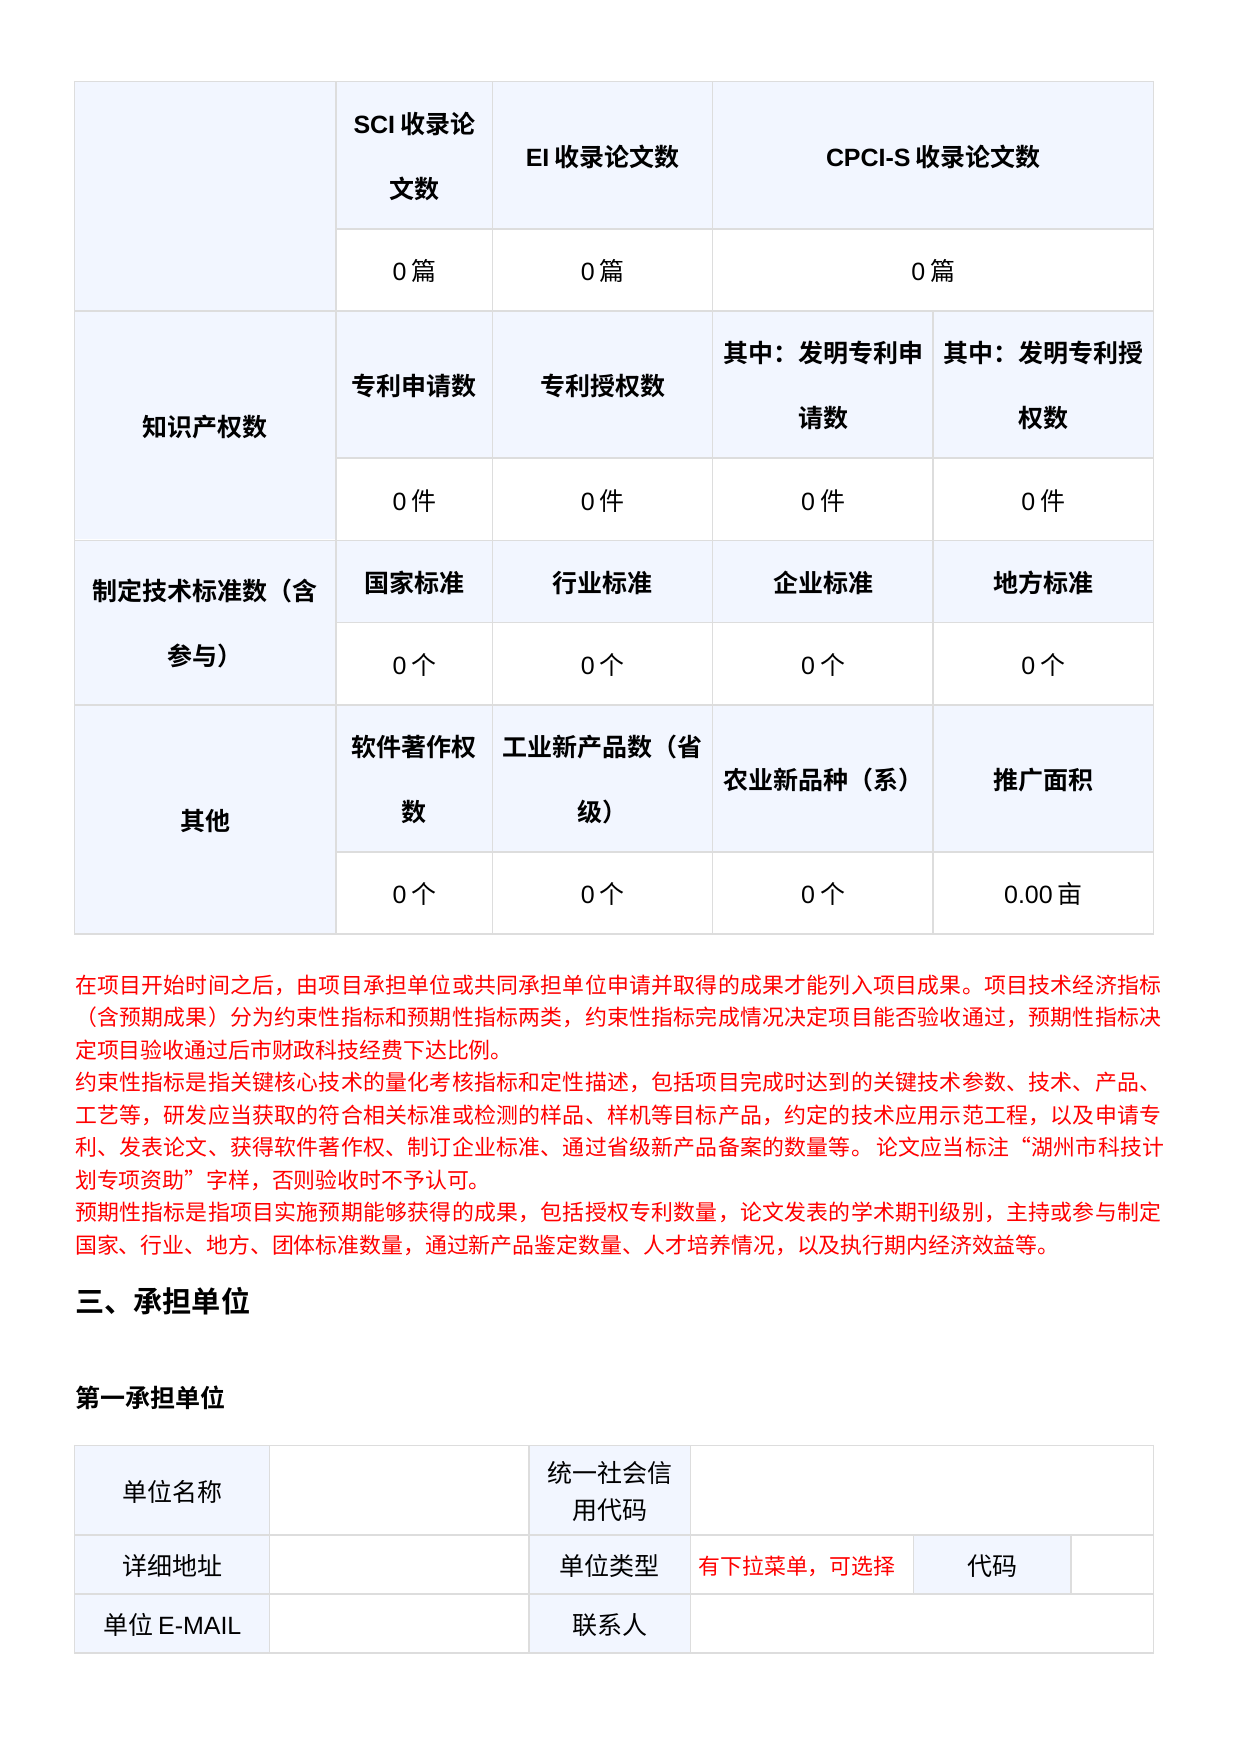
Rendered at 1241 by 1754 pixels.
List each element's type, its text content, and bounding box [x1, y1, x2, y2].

table_cell 其他 [75, 706, 335, 933]
table_cell 0篇 [337, 230, 492, 310]
table_cell 单位类型 [530, 1536, 690, 1593]
table_cell 专利申请数 [337, 312, 492, 457]
text 第一承担单位 [75, 1364, 1165, 1429]
table_cell 知识产权数 [75, 312, 335, 539]
table_cell 其中：发明专利授权数 [934, 312, 1153, 457]
table_header 统一社会信用代码 [530, 1446, 690, 1534]
table_header [270, 1446, 528, 1534]
table_cell 详细地址 [75, 1536, 269, 1593]
table_cell CPCI-S收录论文数 [713, 82, 1153, 228]
table_cell 0个 [337, 853, 492, 933]
table_cell 0个 [713, 623, 932, 704]
table_cell 0个 [493, 623, 712, 704]
table_header 单位名称 [75, 1446, 269, 1534]
table_cell 地方标准 [934, 541, 1153, 622]
text 约束性指标是指关键核心技术的量化考核指标和定性描述，包括项目完成时达到的关键技术参数、技术、产品、工艺等，研发应当获取的符合相关标准或检测的样品、样机等目标产品，约定的技术应用示范工程，以及申请专利、发表论文、获得软件著作权、制订企业标准、通过省级新产品备案的数量等。论文应当标注“湖州市科技计划专项资助”字样，否则验收时不予认可。 [75, 1065, 1165, 1195]
table_cell 制定技术标准数（含参与） [75, 541, 335, 704]
table_cell 0件 [493, 459, 712, 539]
table_cell 0个 [493, 853, 712, 933]
table_header [691, 1446, 1153, 1534]
table_cell 农业新品种（系） [713, 706, 932, 851]
table_cell 0件 [934, 459, 1153, 539]
table_cell 0篇 [713, 230, 1153, 310]
table_cell 联系人 [530, 1595, 690, 1652]
table_cell 企业标准 [713, 541, 932, 622]
table_cell 0个 [934, 623, 1153, 704]
text 在项目开始时间之后，由项目承担单位或共同承担单位申请并取得的成果才能列入项目成果。项目技术经济指标（含预期成果）分为约束性指标和预期性指标两类，约束性指标完成情况决定项目能否验收通过，预期性指标决定项目验收通过后市财政科技经费下达比例。 [75, 967, 1165, 1065]
table_cell 推广面积 [934, 706, 1153, 851]
table_cell 行业标准 [493, 541, 712, 622]
table_cell 代码 [914, 1536, 1070, 1593]
table_cell 0件 [713, 459, 932, 539]
table_cell [270, 1536, 528, 1593]
table_cell 0.00亩 [934, 853, 1153, 933]
table_cell 有下拉菜单，可选择 [691, 1536, 913, 1593]
text 预期性指标是指项目实施预期能够获得的成果，包括授权专利数量，论文发表的学术期刊级别，主持或参与制定国家、行业、地方、团体标准数量，通过新产品鉴定数量、人才培养情况，以及执行期内经济效益等。 [75, 1195, 1165, 1260]
table_cell 国家标准 [337, 541, 492, 622]
subtitle 三、承担单位 [75, 1268, 1165, 1333]
table_cell 专利授权数 [493, 312, 712, 457]
table_cell 0件 [337, 459, 492, 539]
table_cell 单位E-MAIL [75, 1595, 269, 1652]
table_cell 其中：发明专利申请数 [713, 312, 932, 457]
table_cell [270, 1595, 528, 1652]
table_cell 工业新产品数（省级） [493, 706, 712, 851]
table_cell EI收录论文数 [493, 82, 712, 228]
table_cell 0个 [337, 623, 492, 704]
table_cell 0篇 [493, 230, 712, 310]
table_cell SCI收录论文数 [337, 82, 492, 228]
table_cell 软件著作权数 [337, 706, 492, 851]
table_cell [1072, 1536, 1153, 1593]
table_cell 0个 [713, 853, 932, 933]
table_cell [691, 1595, 1153, 1652]
